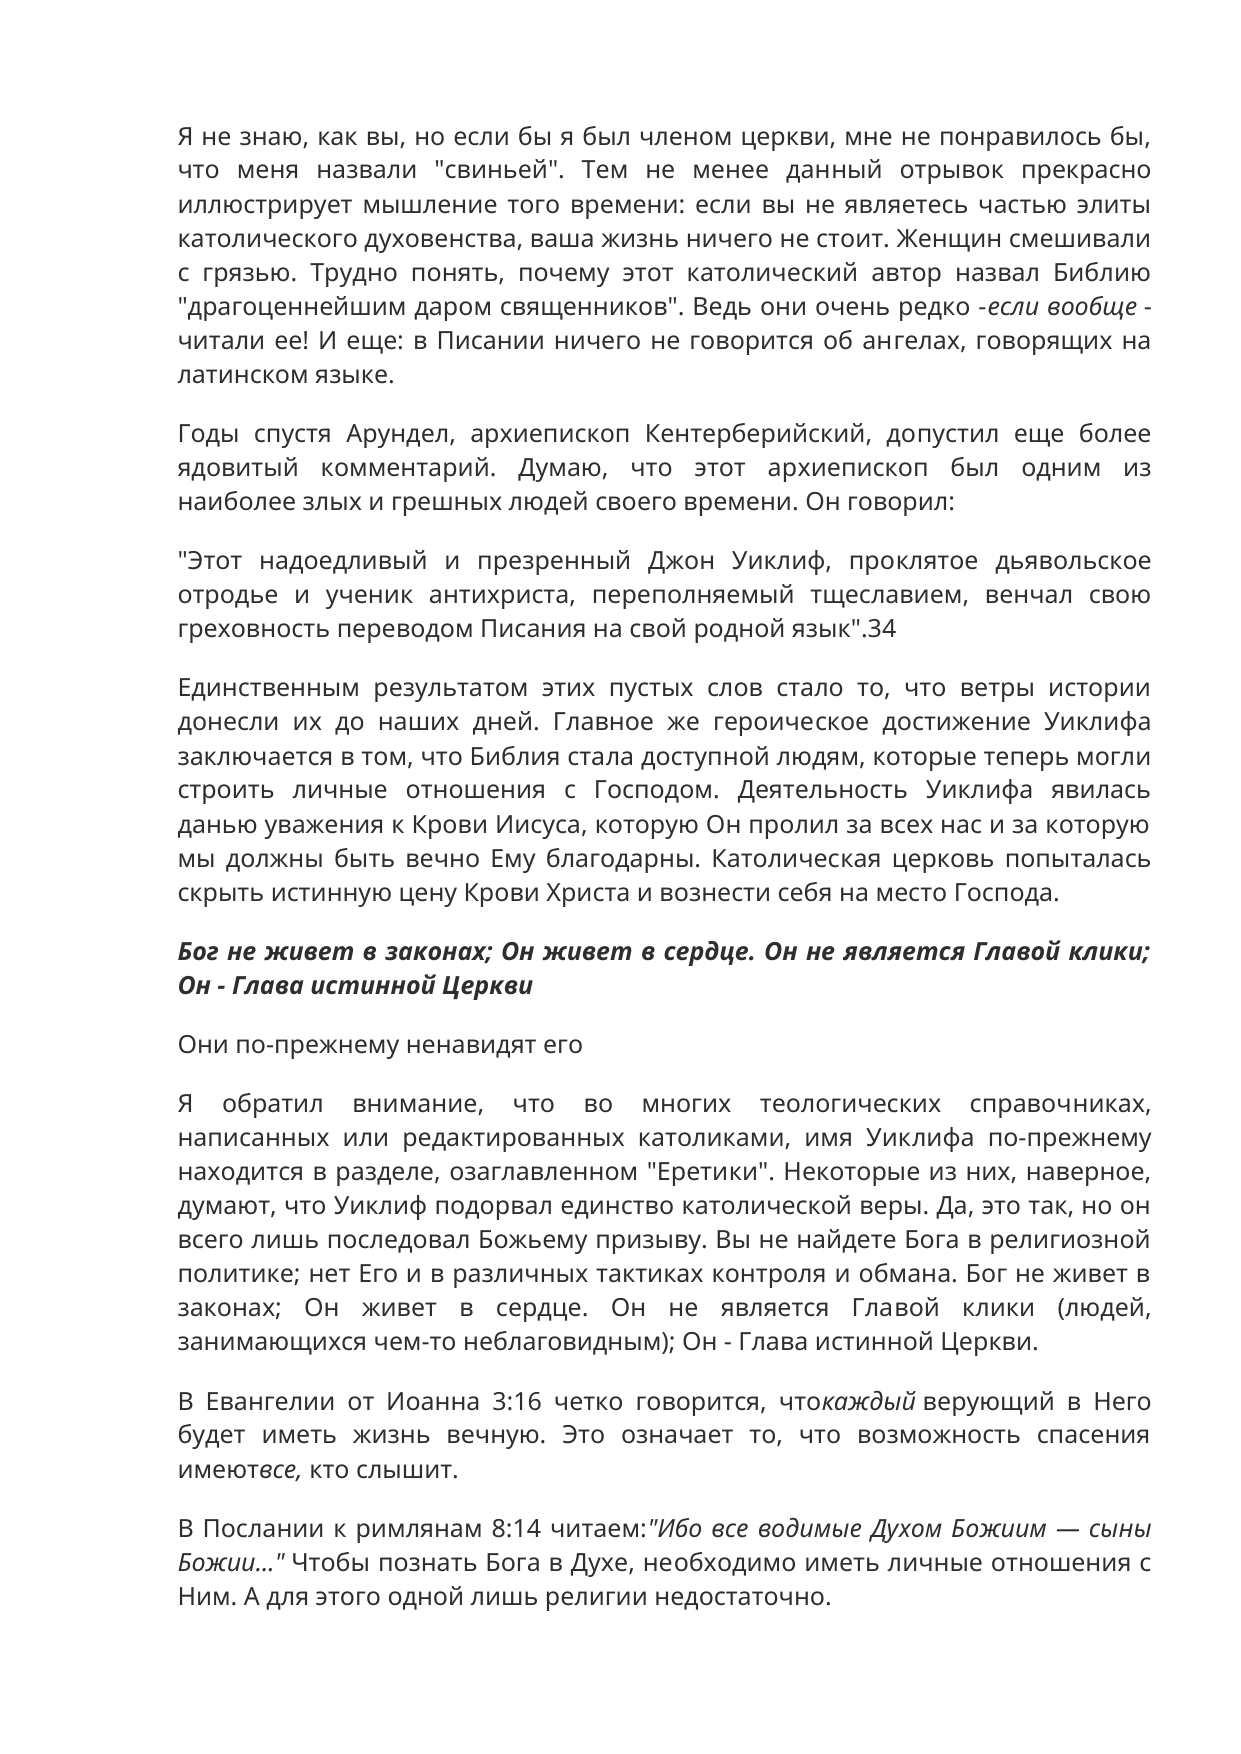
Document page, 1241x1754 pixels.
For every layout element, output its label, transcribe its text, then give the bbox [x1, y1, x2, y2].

text Бог не живет в законах; Он живет в сердце. Он не является Главой клики; Он - Глава истинной Церкви [177, 933, 1152, 1002]
text Годы спустя Арундел, архиепископ Кентерберийский, допустил еще более ядовитый комментарий. Думаю, что этот архиепископ был одним из наиболее злых и грешных людей своего времени. Он говорил: [177, 416, 1152, 518]
text "Этот надоедливый и презренный Джон Уиклиф, проклятое дьявольское отродье и ученик антихриста, переполняемый тщеславием, венчал свою греховность переводом Писания на свой родной язык".34 [177, 543, 1152, 645]
text Единственным результатом этих пустых слов стало то, что ветры истории донесли их до наших дней. Главное же героическое достижение Уиклифа заключается в том, что Библия стала доступной людям, которые теперь могли строить личные отношения с Господом. Деятельность Уиклифа явилась данью уважения к Крови Иисуса, которую Он пролил за всех нас и за которую мы должны быть вечно Ему благодарны. Католическая церковь попыталась скрыть истинную цену Крови Христа и вознести себя на место Господа. [177, 670, 1152, 908]
text Я не знаю, как вы, но если бы я был членом церкви, мне не понравилось бы, что меня назвали "свиньей". Тем не менее данный отрывок прекрасно иллюстрирует мышление того времени: если вы не являетесь частью элиты католического духовенства, ваша жизнь ничего не стоит. Женщин смешивали с грязью. Трудно понять, почему этот католический автор назвал Библию "драгоценнейшим даром священников". Ведь они очень редко -если вообще - читали ее! И еще: в Писании ничего не говорится об ангелах, говорящих на латинском языке. [177, 118, 1152, 391]
text В Послании к римлянам 8:14 читаем:"Ибо все водимые Духом Божиим — сыны Божии..." Чтобы познать Бога в Духе, необходимо иметь личные отношения с Ним. А для этого одной лишь религии недостаточно. [177, 1510, 1152, 1612]
text В Евангелии от Иоанна 3:16 четко говорится, чтокаждый верующий в Него будет иметь жизнь вечную. Это означает то, что возможность спасения имеютвсе, кто слышит. [177, 1383, 1152, 1485]
text Они по-прежнему ненавидят его [177, 1027, 1152, 1061]
text Я обратил внимание, что во многих теологических справочниках, написанных или редактированных католиками, имя Уиклифа по-прежнему находится в разделе, озаглавленном "Еретики". Некоторые из них, наверное, думают, что Уиклиф подорвал единство католической веры. Да, это так, но он всего лишь последовал Божьему призыву. Вы не найдете Бога в религиозной политике; нет Его и в различных тактиках контроля и обмана. Бог не живет в законах; Он живет в сердце. Он не является Главой клики (людей, занимающихся чем-то неблаговидным); Он - Глава истинной Церкви. [177, 1086, 1152, 1358]
